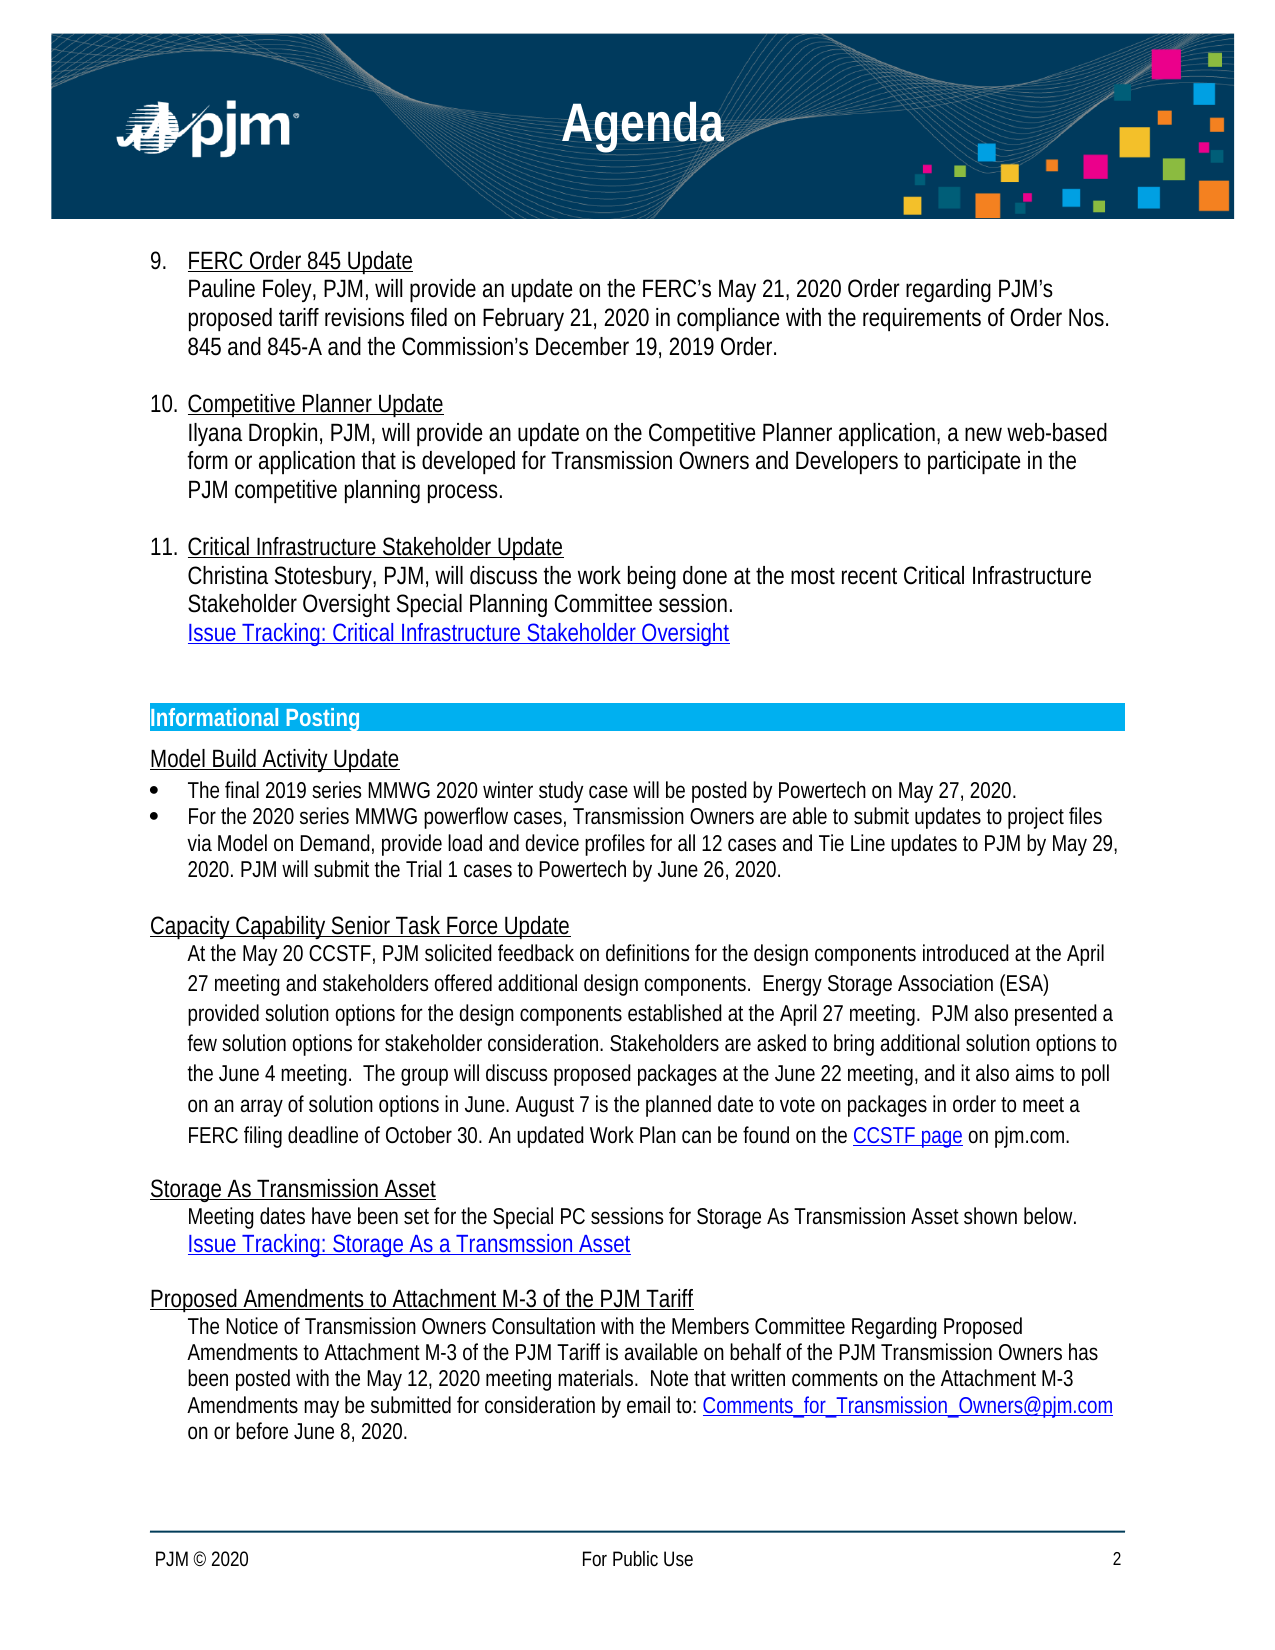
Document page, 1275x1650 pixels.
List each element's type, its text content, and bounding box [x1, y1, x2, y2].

picture [51, 32, 1235, 219]
list The Notice of Transmission Owners Consultation with the Members Committee Regarding Proposed Amendments to Attachment M-3 of the PJM Tariff is available on behalf of the PJM Transmission Owners has been posted with the May 12, 2020 meeting materials. Note that written comments on the Attachment M-3 Amendments may be submitted for consideration by email to: Comments_for_Transmission_Owners@pjm.com on or before June 8, 2020. [187, 1313, 1125, 1444]
list Christina Stotesbury, PJM, will discuss the work being done at the most recent Critical Infrastructure Stakeholder Oversight Special Planning Committee session. [187, 561, 1125, 618]
list Pauline Foley, PJM, will provide an update on the FERC’s May 21, 2020 Order regarding PJM’s proposed tariff revisions filed on February 21, 2020 in compliance with the requirements of Order Nos. 845 and 845-A and the Commission’s December 19, 2019 Order. [187, 274, 1125, 360]
list For the 2020 series MMWG powerflow cases, Transmission Owners are able to submit updates to project files via Model on Demand, provide load and device profiles for all 12 cases and Tie Line updates to PJM by May 29, 2020. PJM will submit the Trial 1 cases to Powertech by June 26, 2020. [150, 803, 1125, 882]
list FERC Order 845 Update [150, 246, 1125, 274]
text At the May 20 CCSTF, PJM solicited feedback on definitions for the design components introduced at the April 27 meeting and stakeholders offered additional design components. Energy Storage Association (ESA) provided solution options for the design components established at the April 27 meeting. PJM also presented a few solution options for stakeholder consideration. Stakeholders are asked to bring additional solution options to the June 4 meeting. The group will discuss proposed packages at the June 22 meeting, and it also aims to poll on an array of solution options in June. August 7 is the planned date to vote on packages in order to meet a FERC filing deadline of October 30. An updated Work Plan can be found on the CCSTF page on pjm.com. [187, 939, 1125, 1149]
list Critical Infrastructure Stakeholder Update [150, 532, 1125, 561]
text Model Build Activity Update [150, 744, 1125, 772]
list Meeting dates have been set for the Special PC sessions for Storage As Transmission Asset shown below. [187, 1203, 1125, 1229]
list Issue Tracking: Storage As a Transmssion Asset [178, 1229, 1125, 1258]
list Proposed Amendments to Attachment M-3 of the PJM Tariff [150, 1284, 1125, 1313]
list Ilyana Dropkin, PJM, will provide an update on the Competitive Planner application, a new web-based form or application that is developed for Transmission Owners and Developers to participate in the PJM competitive planning process. [187, 417, 1125, 503]
list The final 2019 series MMWG 2020 winter study case will be posted by Powertech on May 27, 2020. [150, 777, 1125, 803]
list Capacity Capability Senior Task Force Update [150, 911, 1125, 939]
subtitle Informational Posting [150, 703, 1125, 731]
list Competitive Planner Update [150, 389, 1125, 417]
list Storage As Transmission Asset [150, 1174, 1125, 1203]
list Issue Tracking: Critical Infrastructure Stakeholder Oversight [187, 618, 1125, 647]
